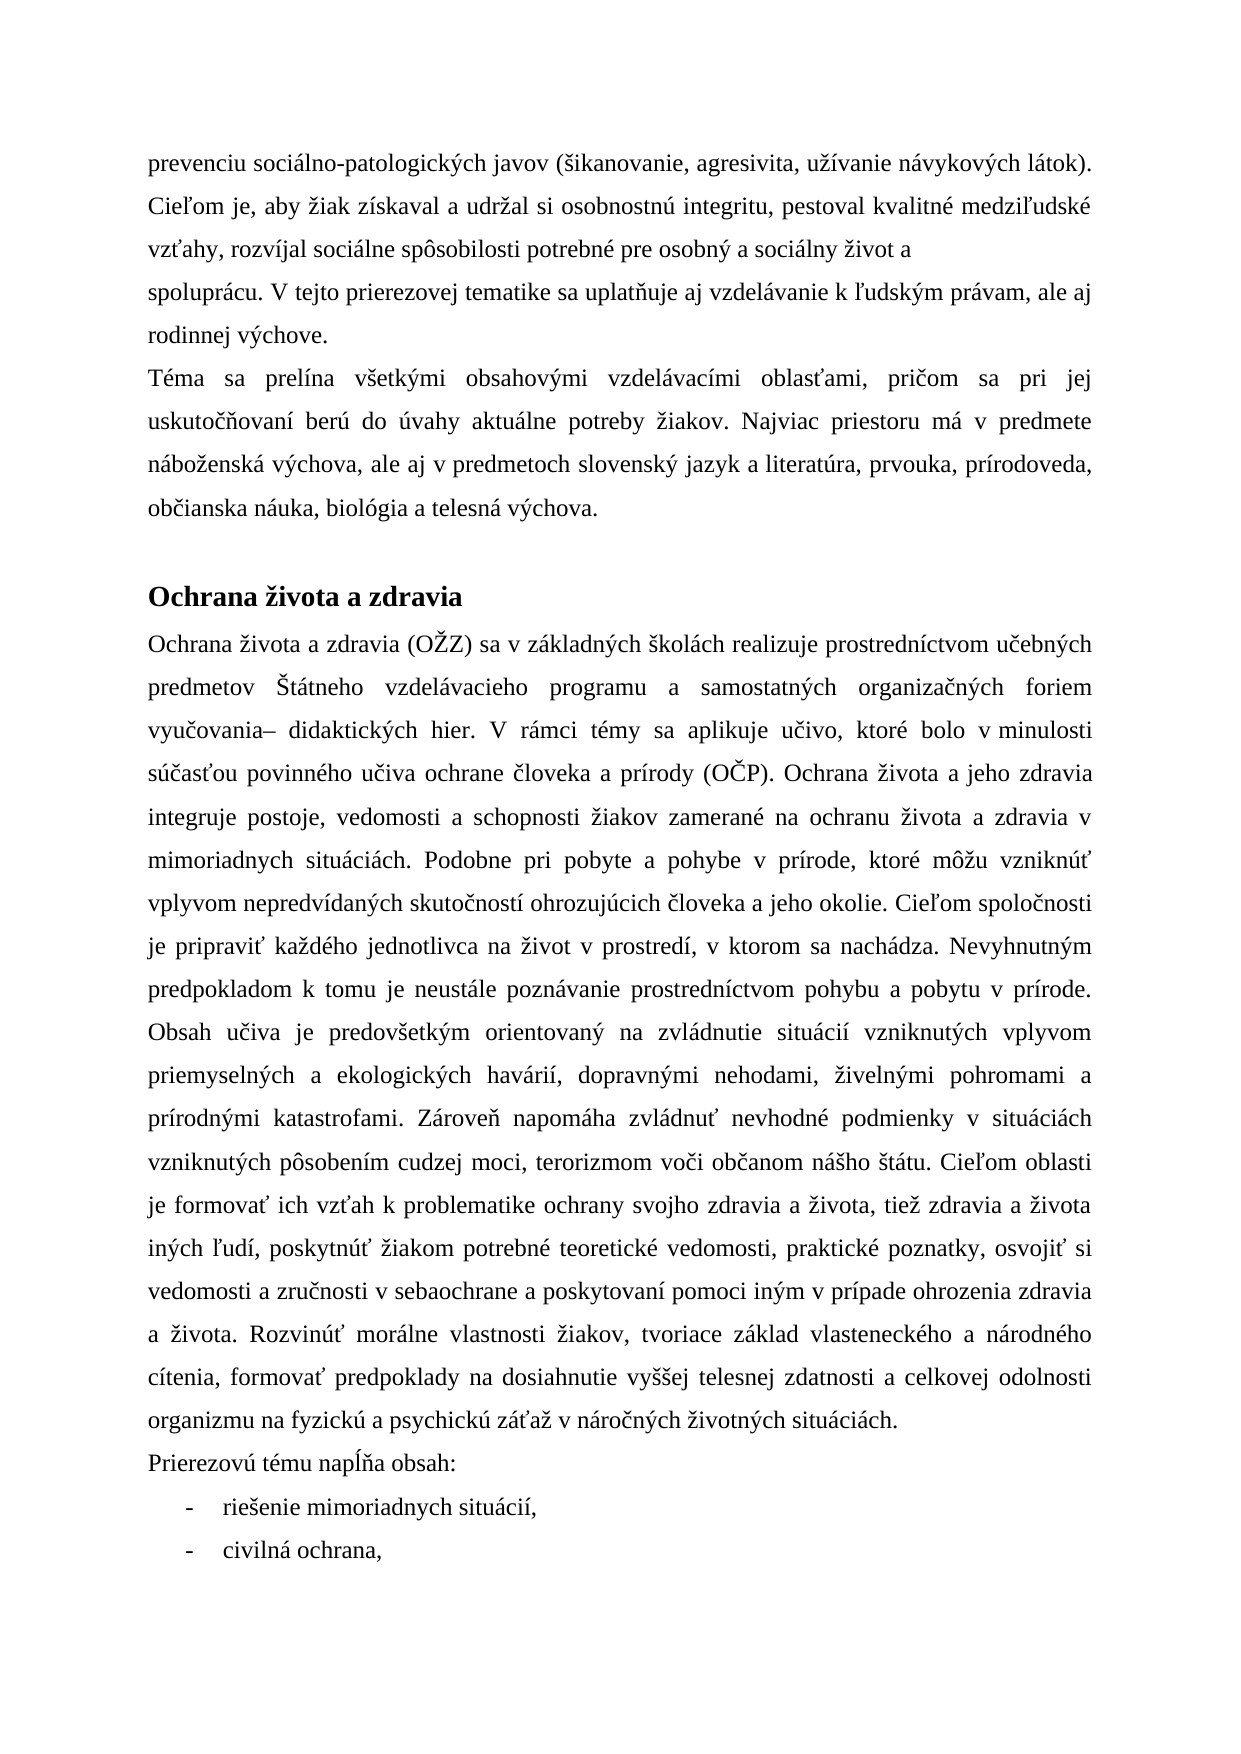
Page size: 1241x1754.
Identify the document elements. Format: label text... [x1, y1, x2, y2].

list riešenie mimoriadnych situácií, [185, 1492, 1093, 1520]
text prevenciu sociálno-patologických javov (šikanovanie, agresivita, užívanie návykových látok). Cieľom je, aby žiak získaval a udržal si osobnostnú integritu, pestoval kvalitné medziľudské vzťahy, rozvíjal sociálne spôsobilosti potrebné pre osobný a sociálny život a [148, 148, 1093, 263]
text Prierezovú tému napĺňa obsah: [148, 1448, 1093, 1477]
text Téma sa prelína všetkými obsahovými vzdelávacími oblasťami, pričom sa pri jej uskutočňovaní berú do úvahy aktuálne potreby žiakov. Najviac priestoru má v predmete náboženská výchova, ale aj v predmetoch slovenský jazyk a literatúra, prvouka, prírodoveda, občianska náuka, biológia a telesná výchova. [148, 363, 1093, 521]
text Ochrana života a zdravia [148, 579, 1093, 612]
text spoluprácu. V tejto prierezovej tematike sa uplatňuje aj vzdelávanie k ľudským právam, ale aj rodinnej výchove. [148, 277, 1093, 349]
list civilná ochrana, [185, 1535, 1093, 1563]
text Ochrana života a zdravia (OŽZ) sa v základných školách realizuje prostredníctvom učebných predmetov Štátneho vzdelávacieho programu a samostatných organizačných foriem vyučovania– didaktických hier. V rámci témy sa aplikuje učivo, ktoré bolo v minulosti súčasťou povinného učiva ochrane človeka a prírody (OČP). Ochrana života a jeho zdravia integruje postoje, vedomosti a schopnosti žiakov zamerané na ochranu života a zdravia v mimoriadnych situáciách. Podobne pri pobyte a pohybe v prírode, ktoré môžu vzniknúť vplyvom nepredvídaných skutočností ohrozujúcich človeka a jeho okolie. Cieľom spoločnosti je pripraviť každého jednotlivca na život v prostredí, v ktorom sa nachádza. Nevyhnutným predpokladom k tomu je neustále poznávanie prostredníctvom pohybu a pobytu v prírode. Obsah učiva je predovšetkým orientovaný na zvládnutie situácií vzniknutých vplyvom priemyselných a ekologických havárií, dopravnými nehodami, živelnými pohromami a prírodnými katastrofami. Zároveň napomáha zvládnuť nevhodné podmienky v situáciách vzniknutých pôsobením cudzej moci, terorizmom voči občanom nášho štátu. Cieľom oblasti je formovať ich vzťah k problematike ochrany svojho zdravia a života, tiež zdravia a života iných ľudí, poskytnúť žiakom potrebné teoretické vedomosti, praktické poznatky, osvojiť si vedomosti a zručnosti v sebaochrane a poskytovaní pomoci iným v prípade ohrozenia zdravia a života. Rozvinúť morálne vlastnosti žiakov, tvoriace základ vlasteneckého a národného cítenia, formovať predpoklady na dosiahnutie vyššej telesnej zdatnosti a celkovej odolnosti organizmu na fyzickú a psychickú záťaž v náročných životných situáciách. [148, 629, 1093, 1434]
